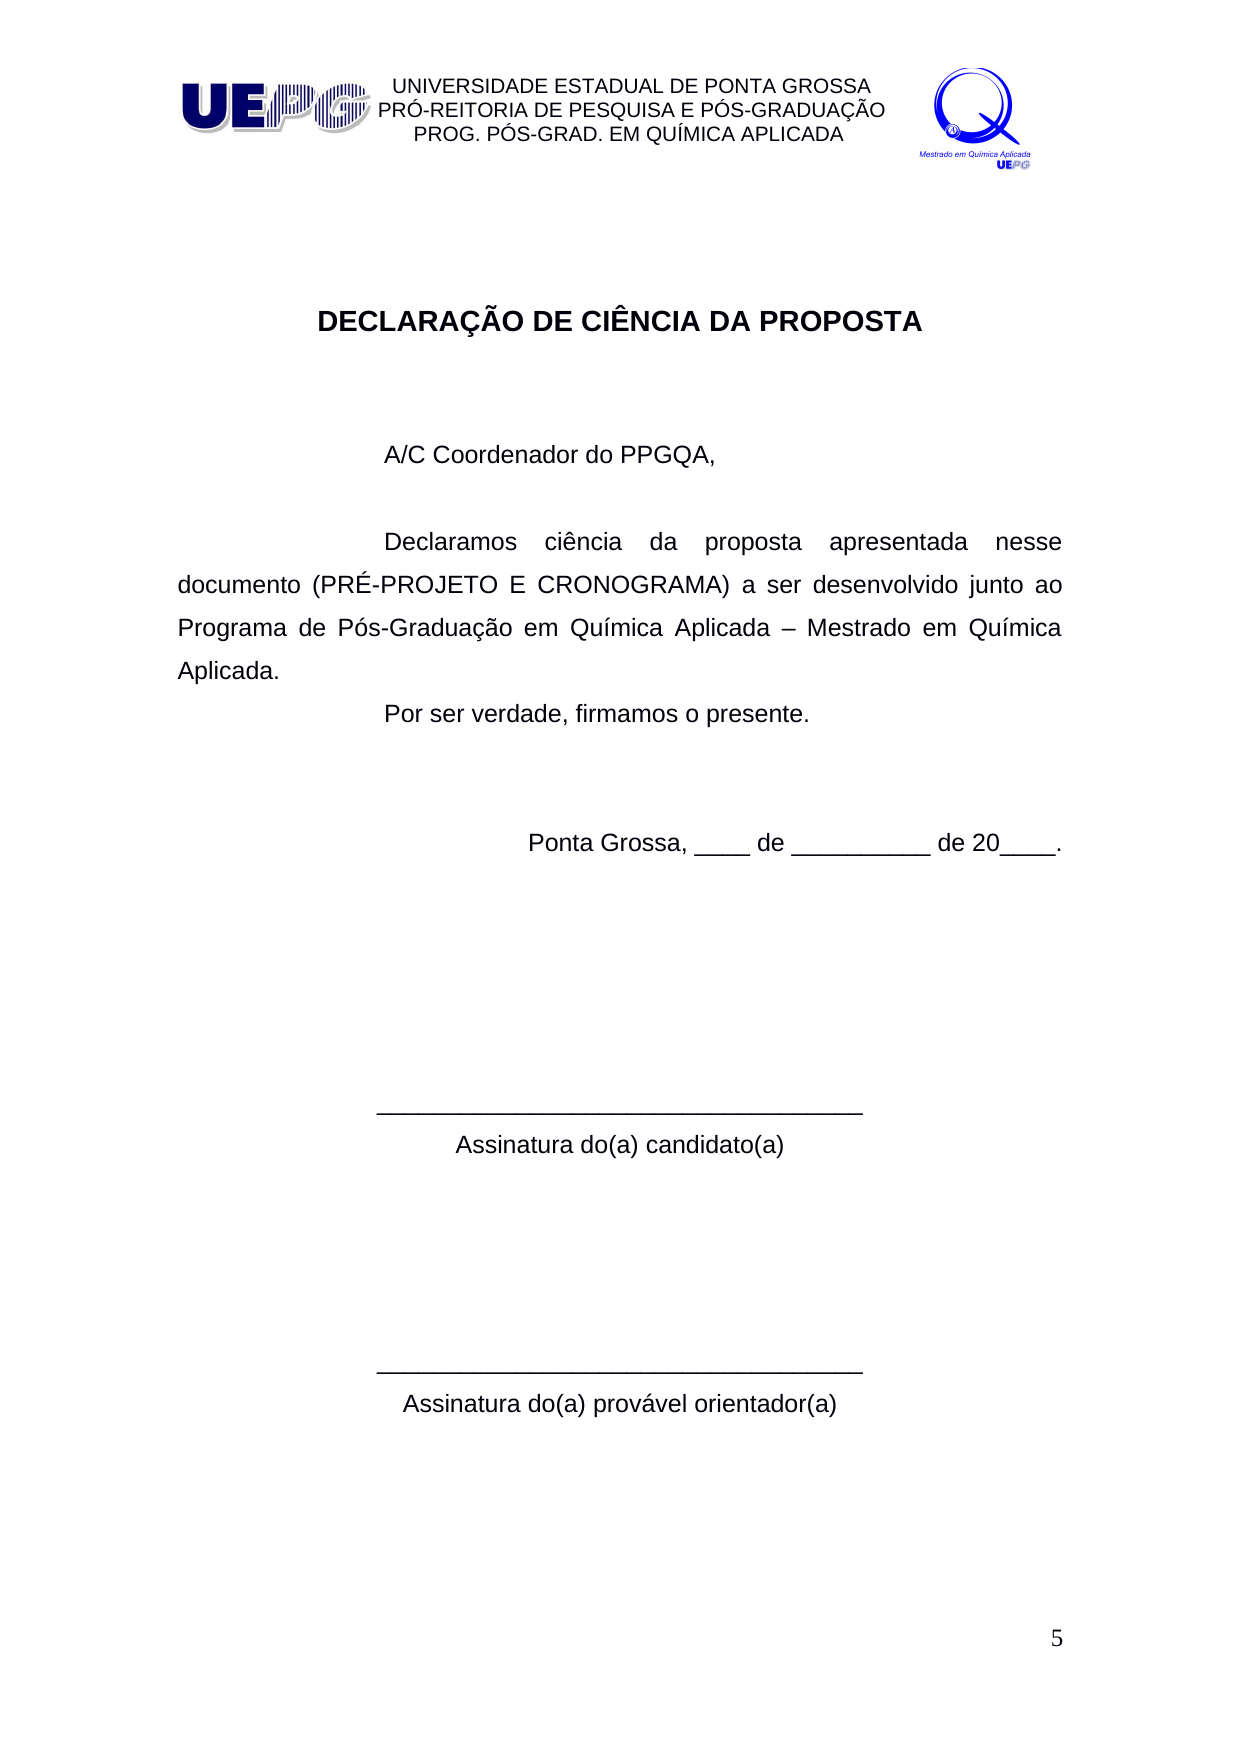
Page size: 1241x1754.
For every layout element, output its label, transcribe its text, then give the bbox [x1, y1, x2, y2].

text ___________________________________ [177, 1087, 1063, 1116]
text A/C Coordenador do PPGQA, [177, 440, 1063, 469]
picture [919, 68, 1031, 170]
text DECLARAÇÃO DE CIÊNCIA DA PROPOSTA [177, 304, 1063, 337]
picture [177, 81, 374, 134]
text Declaramos ciência da proposta apresentada nesse documento (PRÉ-projeto e cronograma) a ser desenvolvido junto ao Programa de Pós-Graduação em Química Aplicada – Mestrado em Química Aplicada. [177, 527, 1063, 685]
text Ponta Grossa, ____ de __________ de 20____. [177, 828, 1063, 857]
text Por ser verdade, firmamos o presente. [177, 699, 1063, 728]
text Assinatura do(a) provável orientador(a) [177, 1389, 1063, 1418]
text ___________________________________ [177, 1346, 1063, 1375]
text Assinatura do(a) candidato(a) [177, 1130, 1063, 1159]
